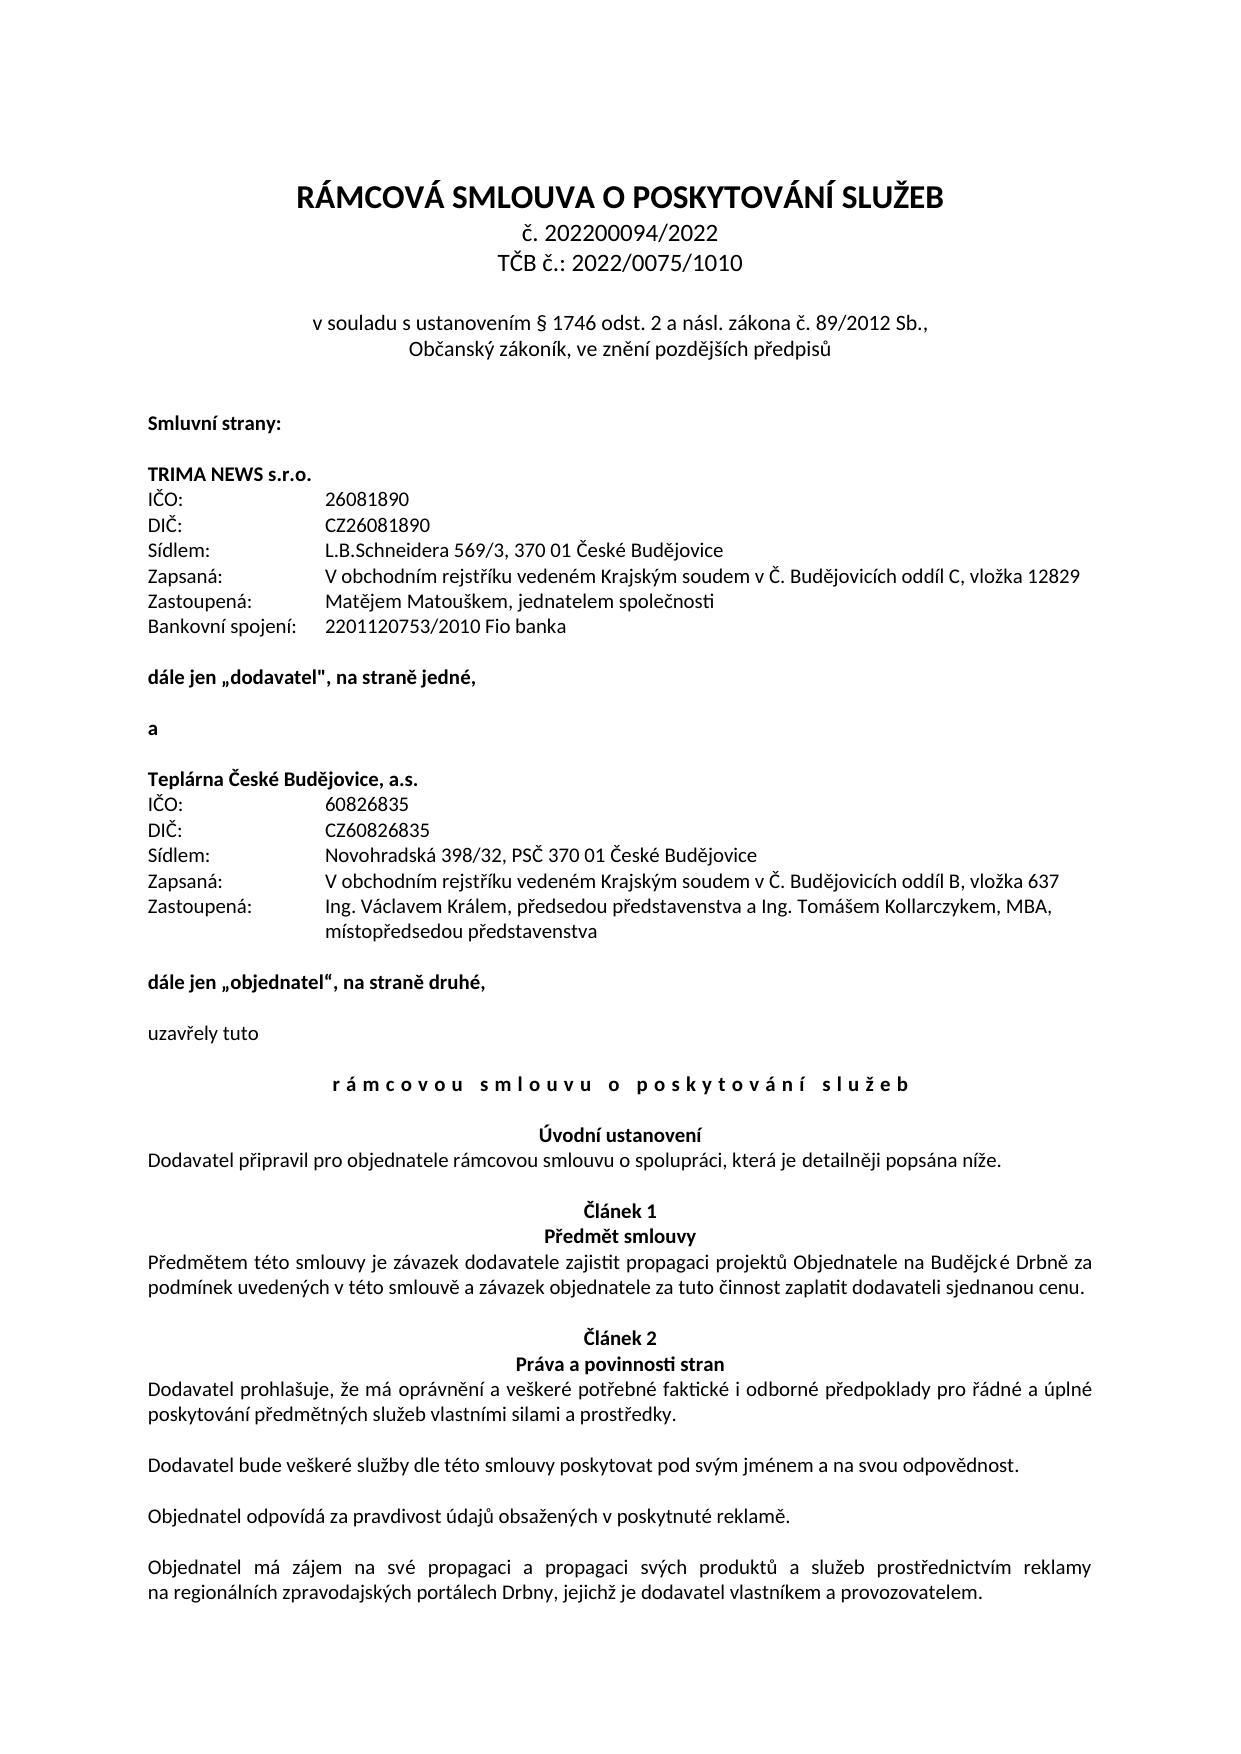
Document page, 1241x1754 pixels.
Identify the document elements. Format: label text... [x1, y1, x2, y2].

text Občanský zákoník, ve znění pozdějších předpisů [148, 335, 1093, 362]
text Dodavatel prohlašuje, že má oprávnění a veškeré potřebné faktické i odborné předpoklady pro řádné a úplné poskytování předmětných služeb vlastními silami a prostředky. [148, 1376, 1093, 1427]
text Smluvní strany: [148, 410, 1093, 436]
text Předmět smlouvy [148, 1224, 1093, 1249]
text TRIMA NEWS s.r.o. [148, 461, 1093, 487]
text Předmětem této smlouvy je závazek dodavatele zajistit propagaci projektů Objednatele na Budějcké Drbně za podmínek uvedených v této smlouvě a závazek objednatele za tuto činnost zaplatit dodavateli sjednanou cenu. [148, 1249, 1093, 1300]
text Zapsaná: V obchodním rejstříku vedeném Krajským soudem v Č. Budějovicích oddíl B, vložka 637 [148, 868, 1093, 893]
text Dodavatel bude veškeré služby dle této smlouvy poskytovat pod svým jménem a na svou odpovědnost. [148, 1452, 1093, 1478]
text Zapsaná: V obchodním rejstříku vedeném Krajským soudem v Č. Budějovicích oddíl C, vložka 12829 [148, 563, 1093, 588]
text Sídlem: L.B.Schneidera 569/3, 370 01 České Budějovice [148, 537, 1093, 563]
text IČO: 26081890 [148, 487, 1093, 512]
text Zastoupená: Ing. Václavem Králem, předsedou představenstva a Ing. Tomášem Kollarczykem, MBA, místopředsedou představenstva [148, 893, 1093, 944]
text Teplárna České Budějovice, a.s. [148, 766, 1093, 792]
text Zastoupená: Matějem Matouškem, jednatelem společnosti [148, 588, 1093, 614]
text DIČ: CZ26081890 [148, 512, 1093, 537]
text Sídlem: Novohradská 398/32, PSČ 370 01 České Budějovice [148, 842, 1093, 868]
text Článek 2 [148, 1325, 1093, 1351]
text DIČ: CZ60826835 [148, 817, 1093, 842]
text rámcovou smlouvu o poskytování služeb [148, 1071, 1093, 1097]
text dále jen „objednatel“, na straně druhé, [148, 969, 1093, 995]
text dále jen „dodavatel", na straně jedné, [148, 664, 1093, 690]
text Objednatel má zájem na své propagaci a propagaci svých produktů a služeb prostřednictvím reklamy na regionálních zpravodajských portálech Drbny, jejichž je dodavatel vlastníkem a provozovatelem. [148, 1554, 1093, 1605]
text v souladu s ustanovením § 1746 odst. 2 a násl. zákona č. 89/2012 Sb., [148, 309, 1093, 335]
text Bankovní spojení: 2201120753/2010 Fio banka [148, 614, 1093, 639]
text Článek 1 [148, 1198, 1093, 1224]
text Práva a povinnosti stran [148, 1351, 1093, 1376]
subtitle RÁMCOVÁ SMLOUVA O POSKYTOVÁNÍ SLUŽEB [148, 176, 1093, 217]
text Objednatel odpovídá za pravdivost údajů obsažených v poskytnuté reklamě. [148, 1503, 1093, 1529]
text Dodavatel připravil pro objednatele rámcovou smlouvu o spolupráci, která je detailněji popsána níže. [148, 1147, 1093, 1173]
text Úvodní ustanovení [148, 1122, 1093, 1147]
text uzavřely tuto [148, 1020, 1093, 1046]
text TČB č.: 2022/0075/1010 [148, 248, 1093, 278]
text č. 202200094/2022 [148, 217, 1093, 248]
text IČO: 60826835 [148, 792, 1093, 817]
text a [148, 715, 1093, 741]
